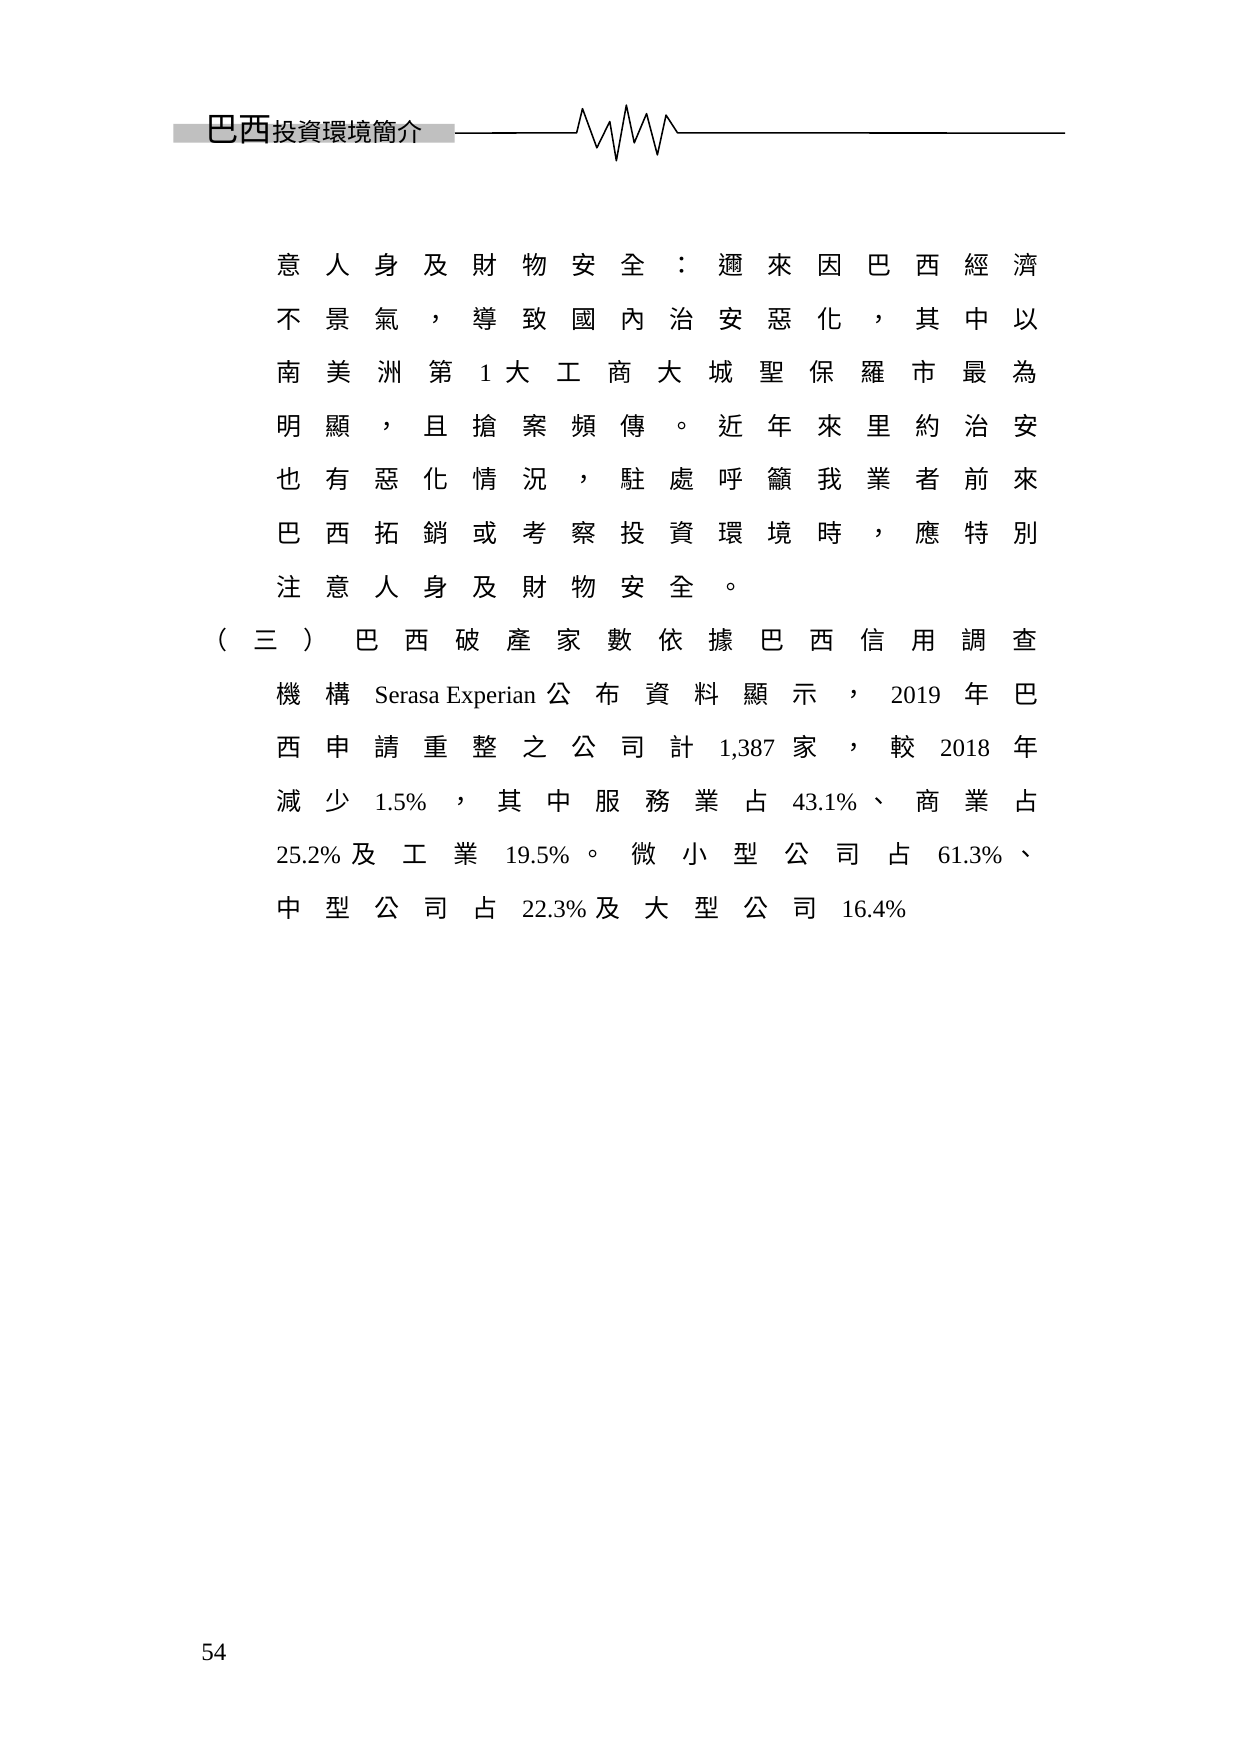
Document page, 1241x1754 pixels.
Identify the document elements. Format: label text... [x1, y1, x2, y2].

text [202, 237, 1063, 612]
text （三）巴西破產家數依據巴西信用調查機構Serasa Experian公布資料顯示，2019年巴西申請重整之公司計1,387家，較2018年減少1.5%，其中服務業占43.1%、商業占25.2%及工業19.5%。微小型公司占61.3%、中型公司占22.3%及大型公司16.4% [202, 612, 1063, 933]
